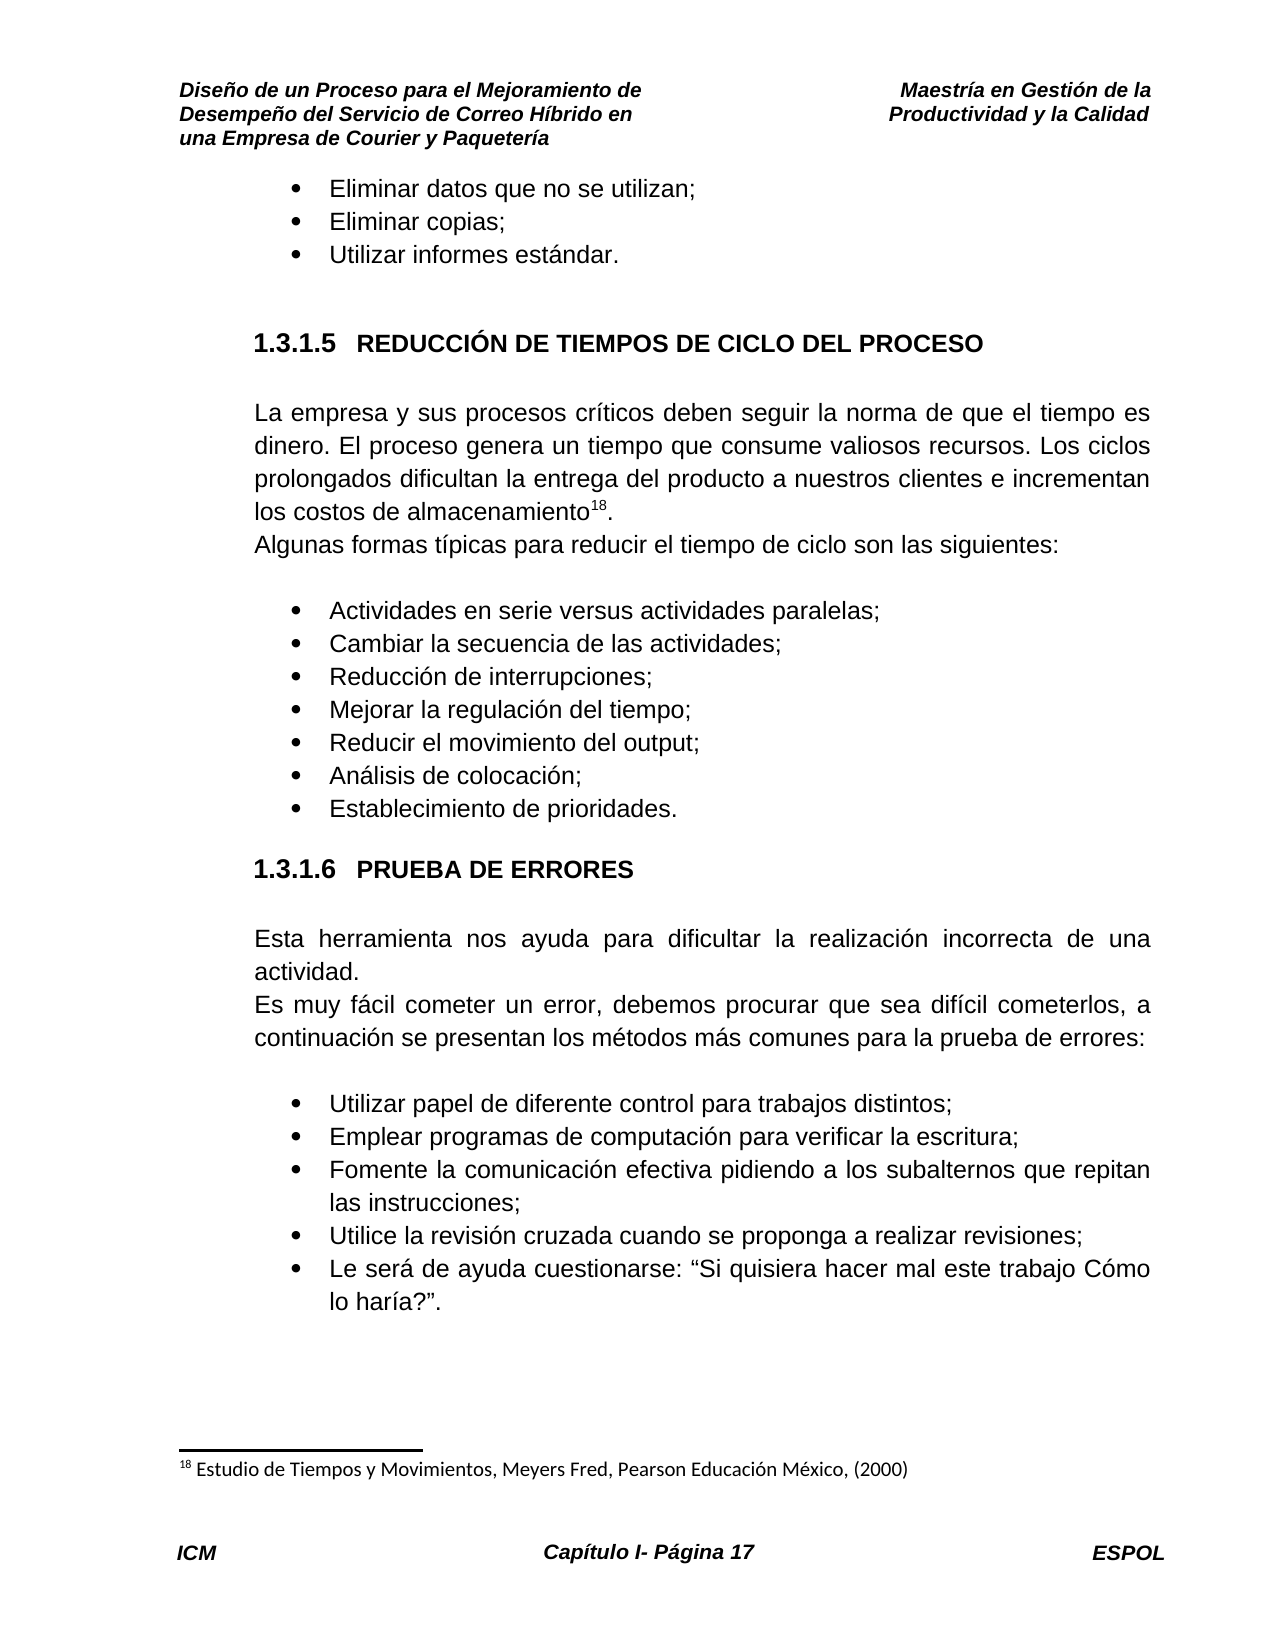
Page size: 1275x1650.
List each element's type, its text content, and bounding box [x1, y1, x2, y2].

subtitle PRUEBA DE ERRORES [253, 853, 1152, 884]
list Establecimiento de prioridades. [292, 794, 1152, 823]
list Emplear programas de computación para verificar la escritura; [292, 1122, 1152, 1151]
list Reducción de interrupciones; [292, 662, 1152, 691]
subtitle REDUCCIÓN DE TIEMPOS DE CICLO DEL PROCESO [253, 327, 1152, 358]
list Eliminar datos que no se utilizan; [292, 173, 1152, 202]
text Es muy fácil cometer un error, debemos procurar que sea difícil cometerlos, a continuación se presentan los métodos más comunes para la prueba de errores: [254, 989, 1152, 1051]
text Esta herramienta nos ayuda para dificultar la realización incorrecta de una actividad. [254, 923, 1152, 985]
list Utilizar papel de diferente control para trabajos distintos; [292, 1089, 1152, 1117]
list Le será de ayuda cuestionarse: “Si quisiera hacer mal este trabajo Cómo lo haría?”. [292, 1254, 1152, 1316]
list Mejorar la regulación del tiempo; [292, 695, 1152, 724]
list Reducir el movimiento del output; [292, 728, 1152, 757]
text La empresa y sus procesos críticos deben seguir la norma de que el tiempo es dinero. El proceso genera un tiempo que consume valiosos recursos. Los ciclos prolongados dificultan la entrega del producto a nuestros clientes e incrementan los costos de almacenamiento. [254, 398, 1152, 525]
list Utilice la revisión cruzada cuando se proponga a realizar revisiones; [292, 1221, 1152, 1250]
list Cambiar la secuencia de las actividades; [292, 629, 1152, 658]
list Actividades en serie versus actividades paralelas; [292, 596, 1152, 624]
text Algunas formas típicas para reducir el tiempo de ciclo son las siguientes: [254, 530, 1152, 558]
list Utilizar informes estándar. [292, 240, 1152, 269]
list Eliminar copias; [292, 207, 1152, 236]
list Análisis de colocación; [292, 761, 1152, 790]
list Fomente la comunicación efectiva pidiendo a los subalternos que repitan las instrucciones; [292, 1155, 1152, 1217]
